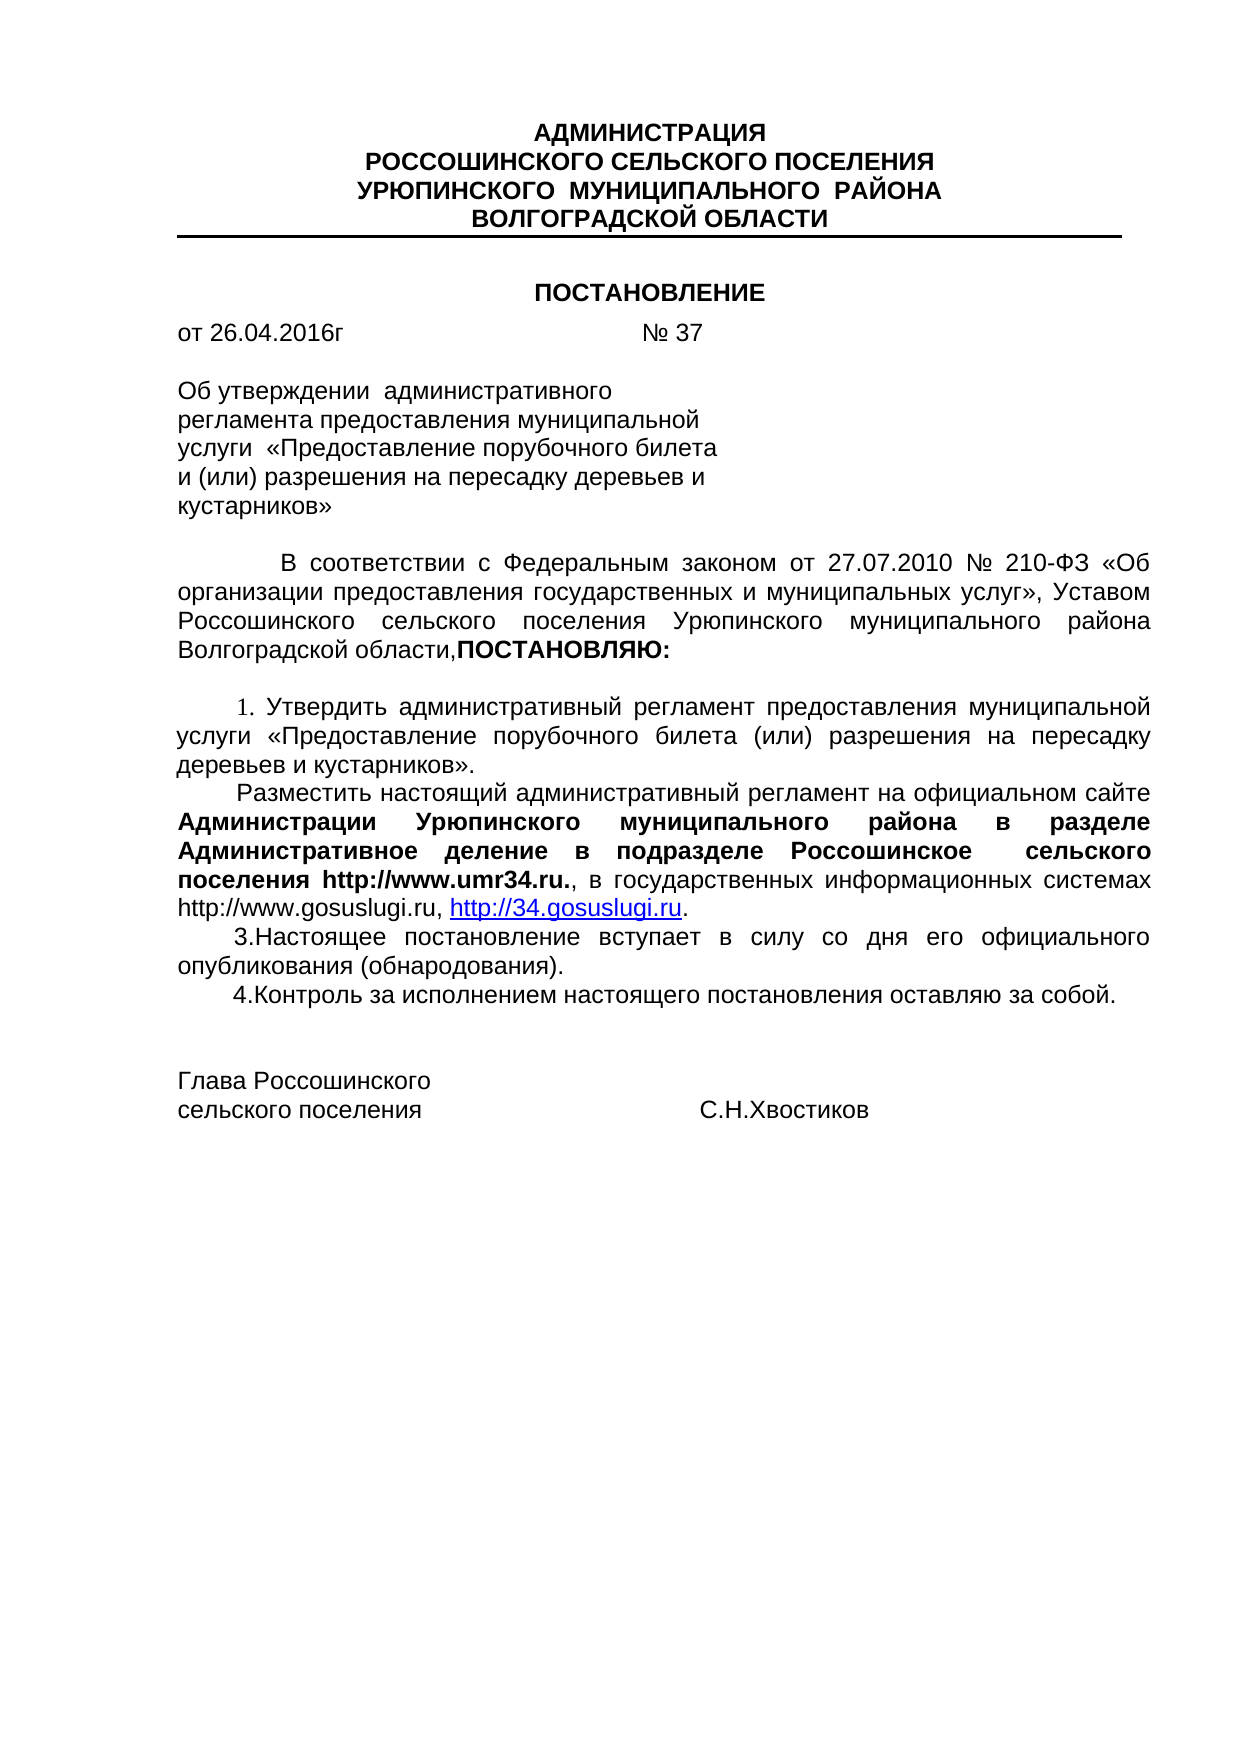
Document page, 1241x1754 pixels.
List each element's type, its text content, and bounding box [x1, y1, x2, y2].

text Об утверждении административного [177, 376, 1152, 404]
text УРЮПИНСКОГО МУНИЦИПАЛЬНОГО РАЙОНА [177, 176, 1122, 204]
text ВОЛГОГРАДСКОЙ ОБЛАСТИ [177, 204, 1122, 235]
text В соответствии с Федеральным законом от 27.07.2010 № 210-ФЗ «Об организации предоставления государственных и муниципальных услуг», Уставом Россошинского сельского поселения Урюпинского муниципального района Волгоградской области,ПОСТАНОВЛЯЮ: [177, 548, 1152, 663]
text 3.Настоящее постановление вступает в силу со дня его официального опубликования (обнародования). [177, 922, 1152, 980]
text 4.Контроль за исполнением настоящего постановления оставляю за собой. [177, 980, 1152, 1008]
text АДМИНИСТРАЦИЯ [177, 118, 1122, 147]
text ПОСТАНОВЛЕНИЕ [177, 278, 1122, 307]
text кустарников» [177, 491, 1152, 519]
text от 26.04.2016г № 37 [177, 318, 1122, 347]
text Глава Россошинского [177, 1066, 1152, 1095]
text Разместить настоящий административный регламент на официальном сайте Администрации Урюпинского муниципального района в разделе Административное деление в подразделе Россошинское сельского поселения http://www.umr34.ru., в государственных информационных системах http://www.gosuslugi.ru, http://34.gosuslugi.ru. [177, 778, 1152, 922]
text услуги «Предоставление порубочного билета [177, 433, 1152, 462]
text и (или) разрешения на пересадку деревьев и [177, 462, 1152, 491]
text РОССОШИНСКОГО СЕЛЬСКОГО ПОСЕЛЕНИЯ [177, 147, 1122, 176]
text сельского поселения С.Н.Хвостиков [177, 1095, 1152, 1123]
text регламента предоставления муниципальной [177, 404, 1152, 433]
list Утвердить административный регламент предоставления муниципальной услуги «Предоставление порубочного билета (или) разрешения на пересадку деревьев и кустарников». [176, 692, 1152, 778]
